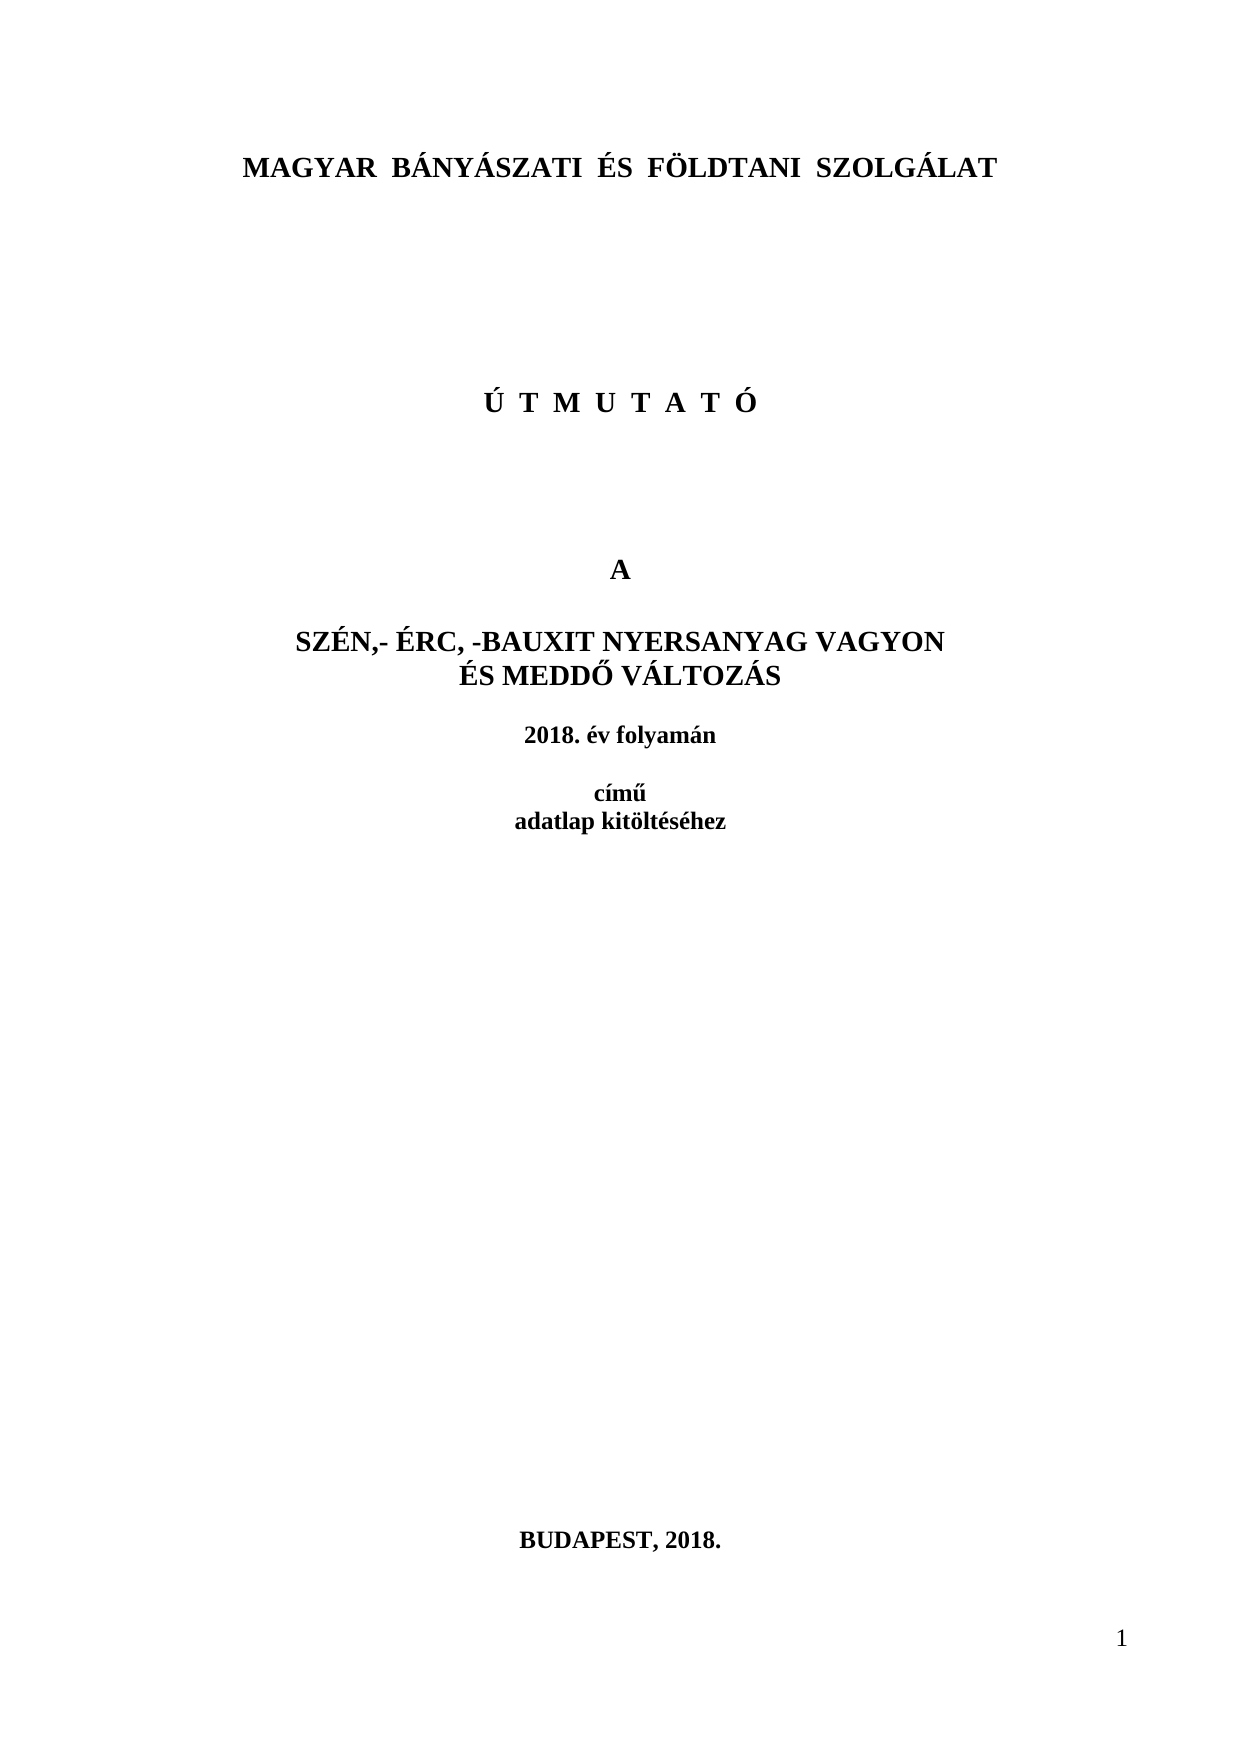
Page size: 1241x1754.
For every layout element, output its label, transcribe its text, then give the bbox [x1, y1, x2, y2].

text adatlap kitöltéséhez [112, 806, 1128, 835]
text SZÉN,- ÉRC, -BAUXIT NYERSANYAG VAGYON [112, 624, 1128, 658]
text A [112, 552, 1128, 586]
text 2018. év folyamán [112, 720, 1128, 749]
text című [112, 778, 1128, 806]
text ÉS MEDDŐ VÁLTOZÁS [112, 658, 1128, 691]
text BUDAPEST, 2018. [112, 1525, 1128, 1554]
title Ú T M U T A T Ó [112, 385, 1128, 418]
title MAGYAR BÁNYÁSZATI ÉS FÖLDTANI SZOLGÁLAT [112, 150, 1128, 183]
